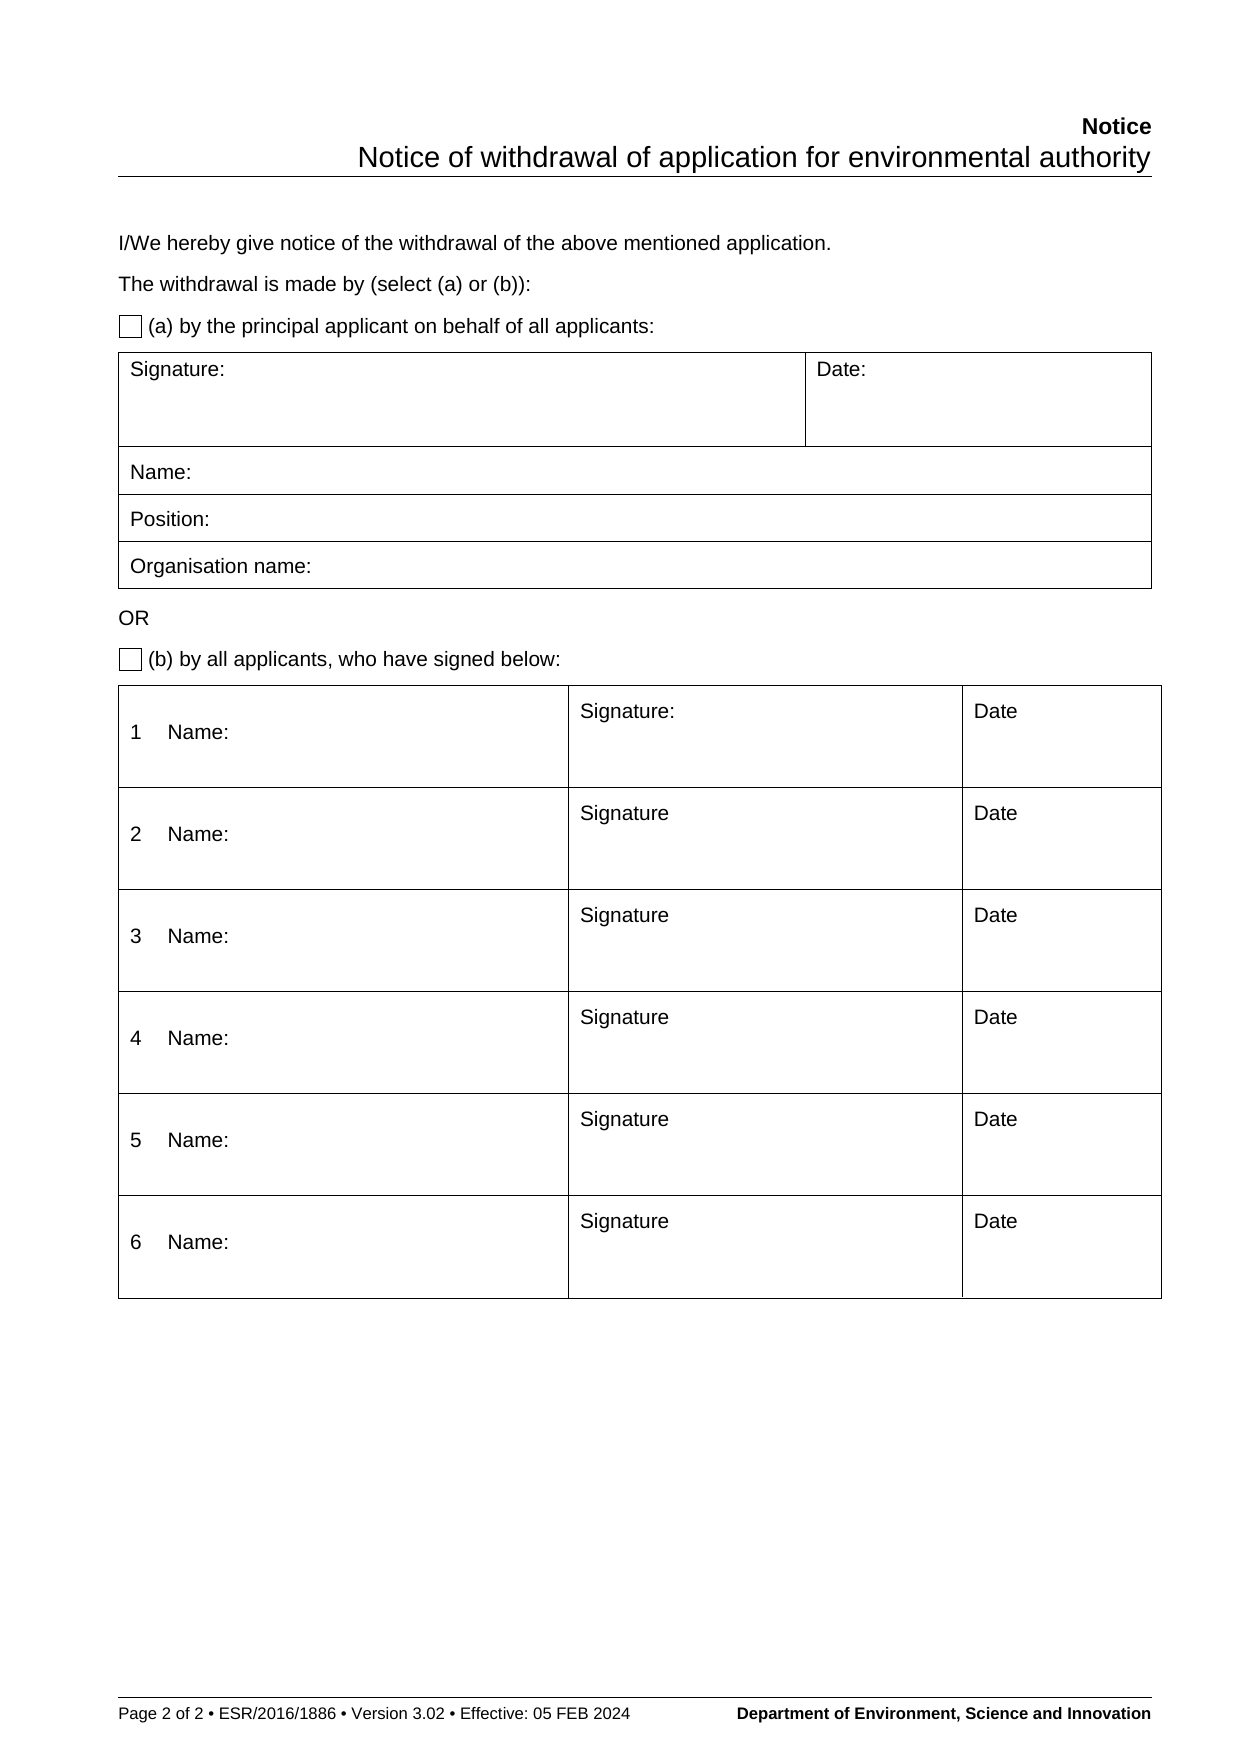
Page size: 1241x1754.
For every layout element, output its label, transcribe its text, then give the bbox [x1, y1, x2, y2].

table_cell Organisation name: [119, 542, 1151, 588]
table_header Date [963, 686, 1161, 787]
table_cell Date [963, 992, 1161, 1093]
table_cell Name: [156, 992, 568, 1093]
text I/We hereby give notice of the withdrawal of the above mentioned application. [118, 227, 1152, 256]
table_cell 6 [119, 1196, 156, 1297]
table_cell Signature [569, 1196, 962, 1297]
table_cell Date [963, 890, 1161, 991]
table_cell Position: [119, 495, 1151, 541]
table_header Name: [156, 686, 568, 787]
table_cell Signature [569, 992, 962, 1093]
table_cell Name: [156, 788, 568, 889]
table_header Signature: [569, 686, 962, 787]
table_cell Name: [156, 1196, 568, 1297]
text (a) by the principal applicant on behalf of all applicants: [118, 310, 1152, 339]
table_header 1 [119, 686, 156, 787]
table_cell 4 [119, 992, 156, 1093]
table_cell Date [963, 788, 1161, 889]
text (b) by all applicants, who have signed below: [118, 643, 1152, 672]
table_cell Date [963, 1094, 1161, 1195]
table_cell Signature [569, 788, 962, 889]
table_cell 2 [119, 788, 156, 889]
table_cell 3 [119, 890, 156, 991]
text OR [118, 602, 1152, 631]
table_cell Signature [569, 1094, 962, 1195]
table_cell Name: [119, 447, 1151, 493]
table_header Signature: [119, 353, 805, 446]
table_cell Name: [156, 1094, 568, 1195]
text The withdrawal is made by (select (a) or (b)): [118, 268, 1152, 298]
table_cell Signature [569, 890, 962, 991]
table_header Date: [806, 353, 1151, 446]
table_cell 5 [119, 1094, 156, 1195]
table_cell Date [963, 1196, 1161, 1297]
table_cell Name: [156, 890, 568, 991]
